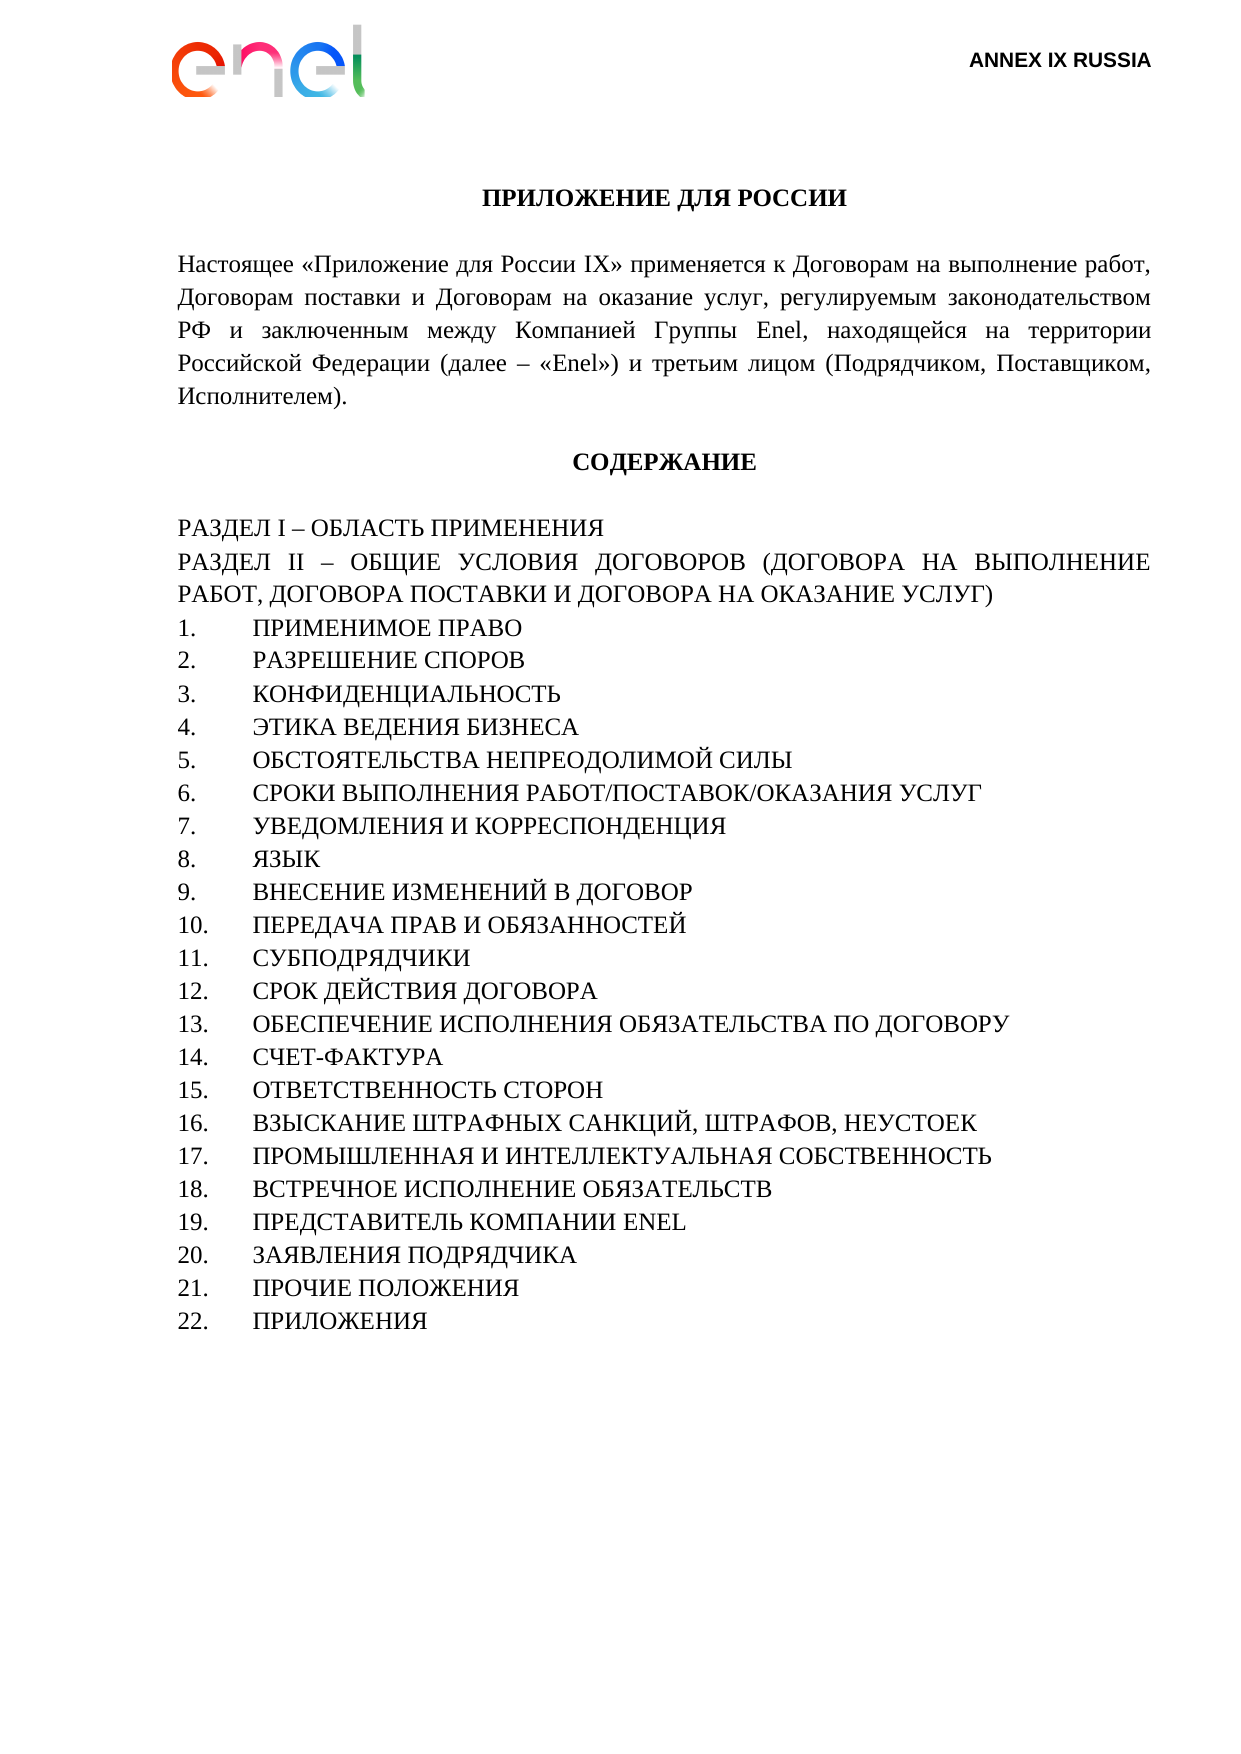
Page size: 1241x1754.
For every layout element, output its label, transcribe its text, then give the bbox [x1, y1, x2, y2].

text 3. КОНФИДЕНЦИАЛЬНОСТЬ [177, 679, 1152, 707]
text 21. ПРОЧИЕ ПОЛОЖЕНИЯ [177, 1273, 1152, 1302]
text 18. ВСТРЕЧНОЕ ИСПОЛНЕНИЕ ОБЯЗАТЕЛЬСТВ [177, 1174, 1152, 1203]
text 1. ПРИМЕНИМОЕ ПРАВО [177, 613, 1152, 641]
text РАЗДЕЛ II – ОБЩИЕ УСЛОВИЯ ДОГОВОРОВ (ДОГОВОРА НА ВЫПОЛНЕНИЕ РАБОТ, ДОГОВОРА ПОСТАВКИ И ДОГОВОРА НА ОКАЗАНИЕ УСЛУГ) [177, 547, 1152, 608]
text 9. ВНЕСЕНИЕ ИЗМЕНЕНИЙ В ДОГОВОР [177, 877, 1152, 906]
text 19. ПРЕДСТАВИТЕЛЬ КОМПАНИИ ENEL [177, 1207, 1152, 1236]
text 4. ЭТИКА ВЕДЕНИЯ БИЗНЕСА [177, 712, 1152, 740]
text 12. СРОК ДЕЙСТВИЯ ДОГОВОРА [177, 976, 1152, 1004]
text 11. СУБПОДРЯДЧИКИ [177, 943, 1152, 972]
text 6. СРОКИ ВЫПОЛНЕНИЯ РАБОТ/ПОСТАВОК/ОКАЗАНИЯ УСЛУГ [177, 778, 1152, 806]
text 17. ПРОМЫШЛЕННАЯ И ИНТЕЛЛЕКТУАЛЬНАЯ СОБСТВЕННОСТЬ [177, 1141, 1152, 1170]
text 15. ОТВЕТСТВЕННОСТЬ СТОРОН [177, 1075, 1152, 1104]
text РАЗДЕЛ I – ОБЛАСТЬ ПРИМЕНЕНИЯ [177, 513, 1152, 542]
text 20. ЗАЯВЛЕНИЯ ПОДРЯДЧИКА [177, 1240, 1152, 1269]
text СОДЕРЖАНИЕ [177, 447, 1152, 476]
text 14. СЧЕТ-ФАКТУРА [177, 1042, 1152, 1071]
text ПРИЛОЖЕНИЕ ДЛЯ РОССИИ [177, 183, 1152, 212]
text 2. РАЗРЕШЕНИЕ СПОРОВ [177, 646, 1152, 674]
text 22. ПРИЛОЖЕНИЯ [177, 1306, 1152, 1335]
text 13. ОБЕСПЕЧЕНИЕ ИСПОЛНЕНИЯ ОБЯЗАТЕЛЬСТВА ПО ДОГОВОРУ [177, 1009, 1152, 1038]
picture [170, 24, 365, 97]
text 8. ЯЗЫК [177, 844, 1152, 872]
text 10. ПЕРЕДАЧА ПРАВ И ОБЯЗАННОСТЕЙ [177, 910, 1152, 938]
text 16. ВЗЫСКАНИЕ ШТРАФНЫХ САНКЦИЙ, ШТРАФОВ, НЕУСТОЕК [177, 1108, 1152, 1137]
text 7. УВЕДОМЛЕНИЯ И КОРРЕСПОНДЕНЦИЯ [177, 811, 1152, 839]
text 5. ОБСТОЯТЕЛЬСТВА НЕПРЕОДОЛИМОЙ СИЛЫ [177, 745, 1152, 773]
text Настоящее «Приложение для России IX» применяется к Договорам на выполнение работ, Договорам поставки и Договорам на оказание услуг, регулируемым законодательством РФ и заключенным между Компанией Группы Enel, находящейся на территории Российской Федерации (далее – «Enel») и третьим лицом (Подрядчиком, Поставщиком, Исполнителем). [177, 249, 1152, 410]
